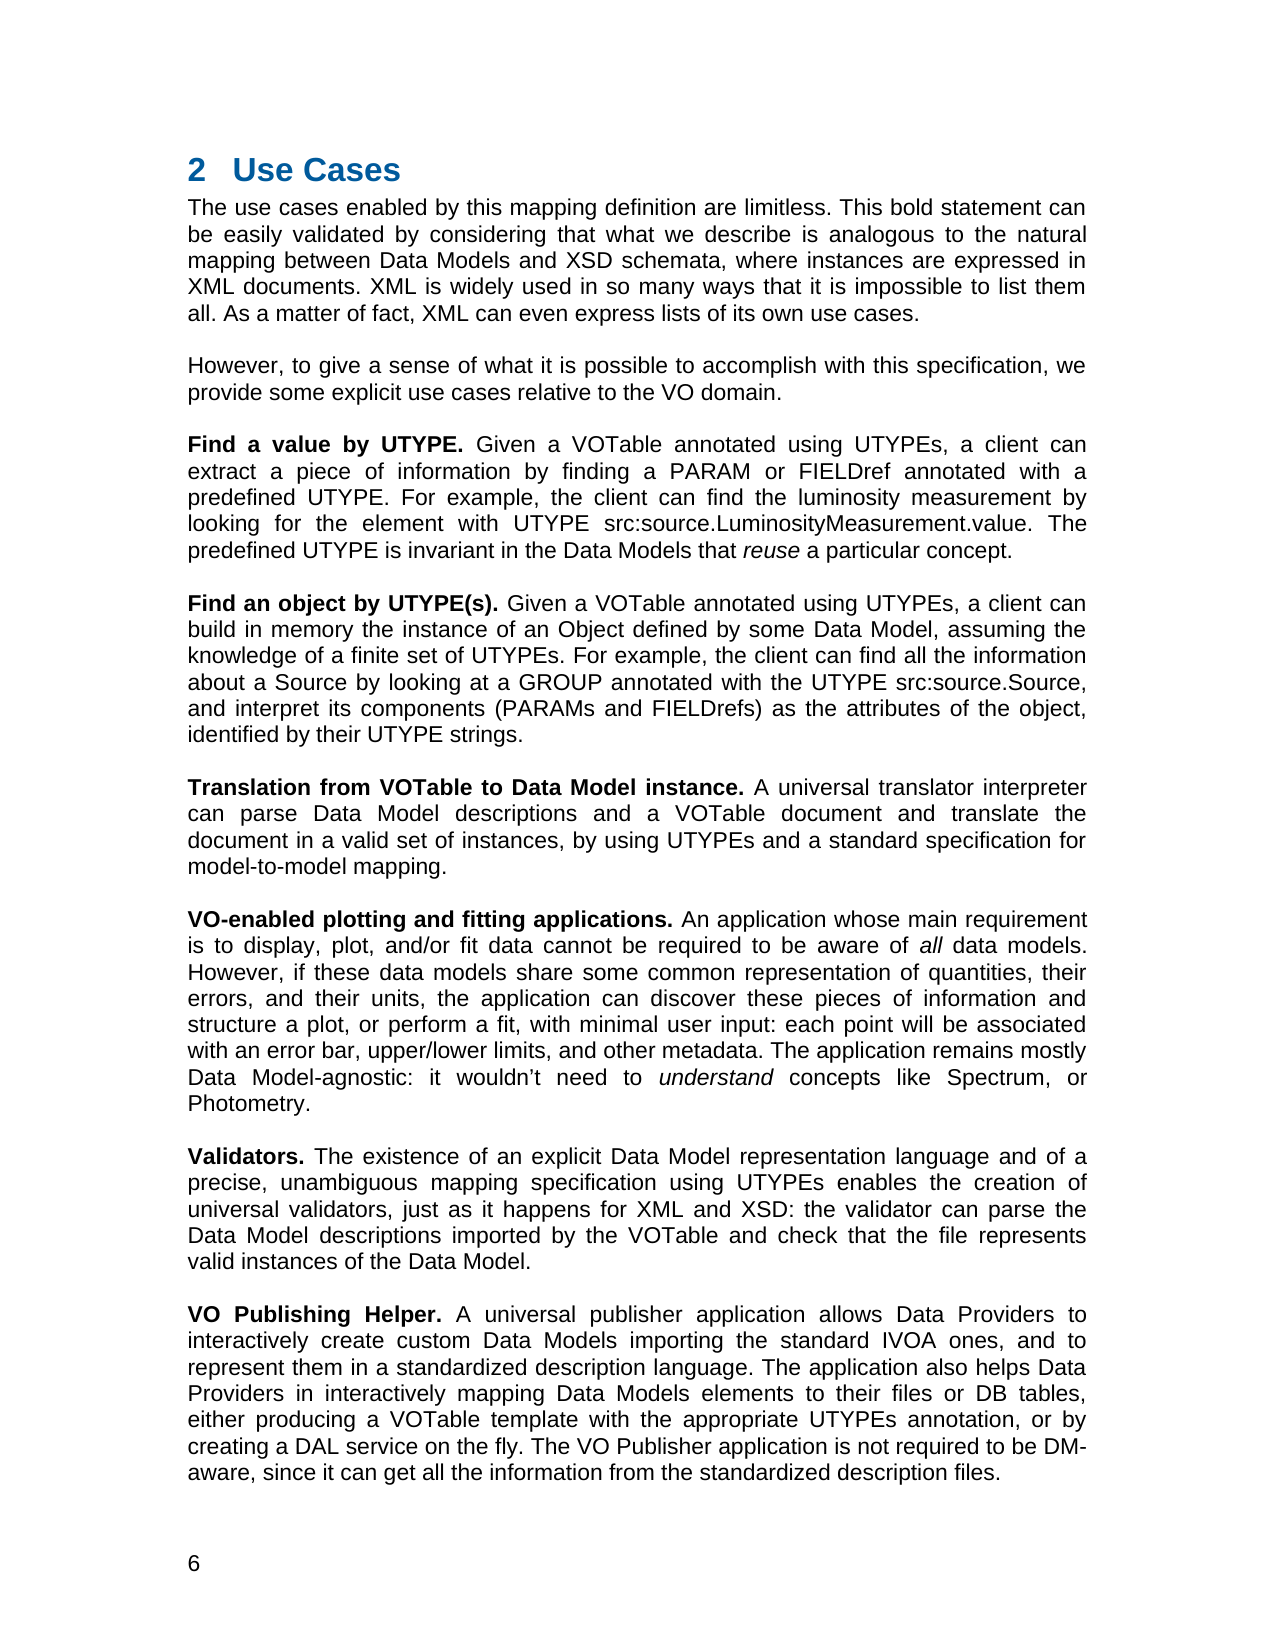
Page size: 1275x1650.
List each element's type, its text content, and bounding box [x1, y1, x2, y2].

text Find an object by UTYPE(s). Given a VOTable annotated using UTYPEs, a client can build in memory the instance of an Object defined by some Data Model, assuming the knowledge of a finite set of UTYPEs. For example, the client can find all the information about a Source by looking at a GROUP annotated with the UTYPE src:source.Source, and interpret its components (PARAMs and FIELDrefs) as the attributes of the object, identified by their UTYPE strings. [187, 589, 1087, 748]
text Translation from VOTable to Data Model instance. A universal translator interpreter can parse Data Model descriptions and a VOTable document and translate the document in a valid set of instances, by using UTYPEs and a standard specification for model-to-model mapping. [187, 774, 1087, 879]
text VO-enabled plotting and fitting applications. An application whose main requirement is to display, plot, and/or fit data cannot be required to be aware of all data models. However, if these data models share some common representation of quantities, their errors, and their units, the application can discover these pieces of information and structure a plot, or perform a fit, with minimal user input: each point will be associated with an error bar, upper/lower limits, and other metadata. The application remains mostly Data Model-agnostic: it wouldn’t need to understand concepts like Spectrum, or Photometry. [187, 906, 1087, 1117]
subtitle Use Cases [187, 150, 1087, 188]
text Validators. The existence of an explicit Data Model representation language and of a precise, unambiguous mapping specification using UTYPEs enables the creation of universal validators, just as it happens for XML and XSD: the validator can parse the Data Model descriptions imported by the VOTable and check that the file represents valid instances of the Data Model. [187, 1143, 1087, 1275]
text However, to give a sense of what it is possible to accomplish with this specification, we provide some explicit use cases relative to the VO domain. [187, 352, 1087, 405]
text The use cases enabled by this mapping definition are limitless. This bold statement can be easily validated by considering that what we describe is analogous to the natural mapping between Data Models and XSD schemata, where instances are expressed in XML documents. XML is widely used in so many ways that it is impossible to list them all. As a matter of fact, XML can even express lists of its own use cases. [187, 194, 1087, 326]
text VO Publishing Helper. A universal publisher application allows Data Providers to interactively create custom Data Models importing the standard IVOA ones, and to represent them in a standardized description language. The application also helps Data Providers in interactively mapping Data Models elements to their files or DB tables, either producing a VOTable template with the appropriate UTYPEs annotation, or by creating a DAL service on the fly. The VO Publisher application is not required to be DM-aware, since it can get all the information from the standardized description files. [187, 1301, 1087, 1486]
text Find a value by UTYPE. Given a VOTable annotated using UTYPEs, a client can extract a piece of information by finding a PARAM or FIELDref annotated with a predefined UTYPE. For example, the client can find the luminosity measurement by looking for the element with UTYPE src:source.LuminosityMeasurement.value. The predefined UTYPE is invariant in the Data Models that reuse a particular concept. [187, 431, 1087, 563]
